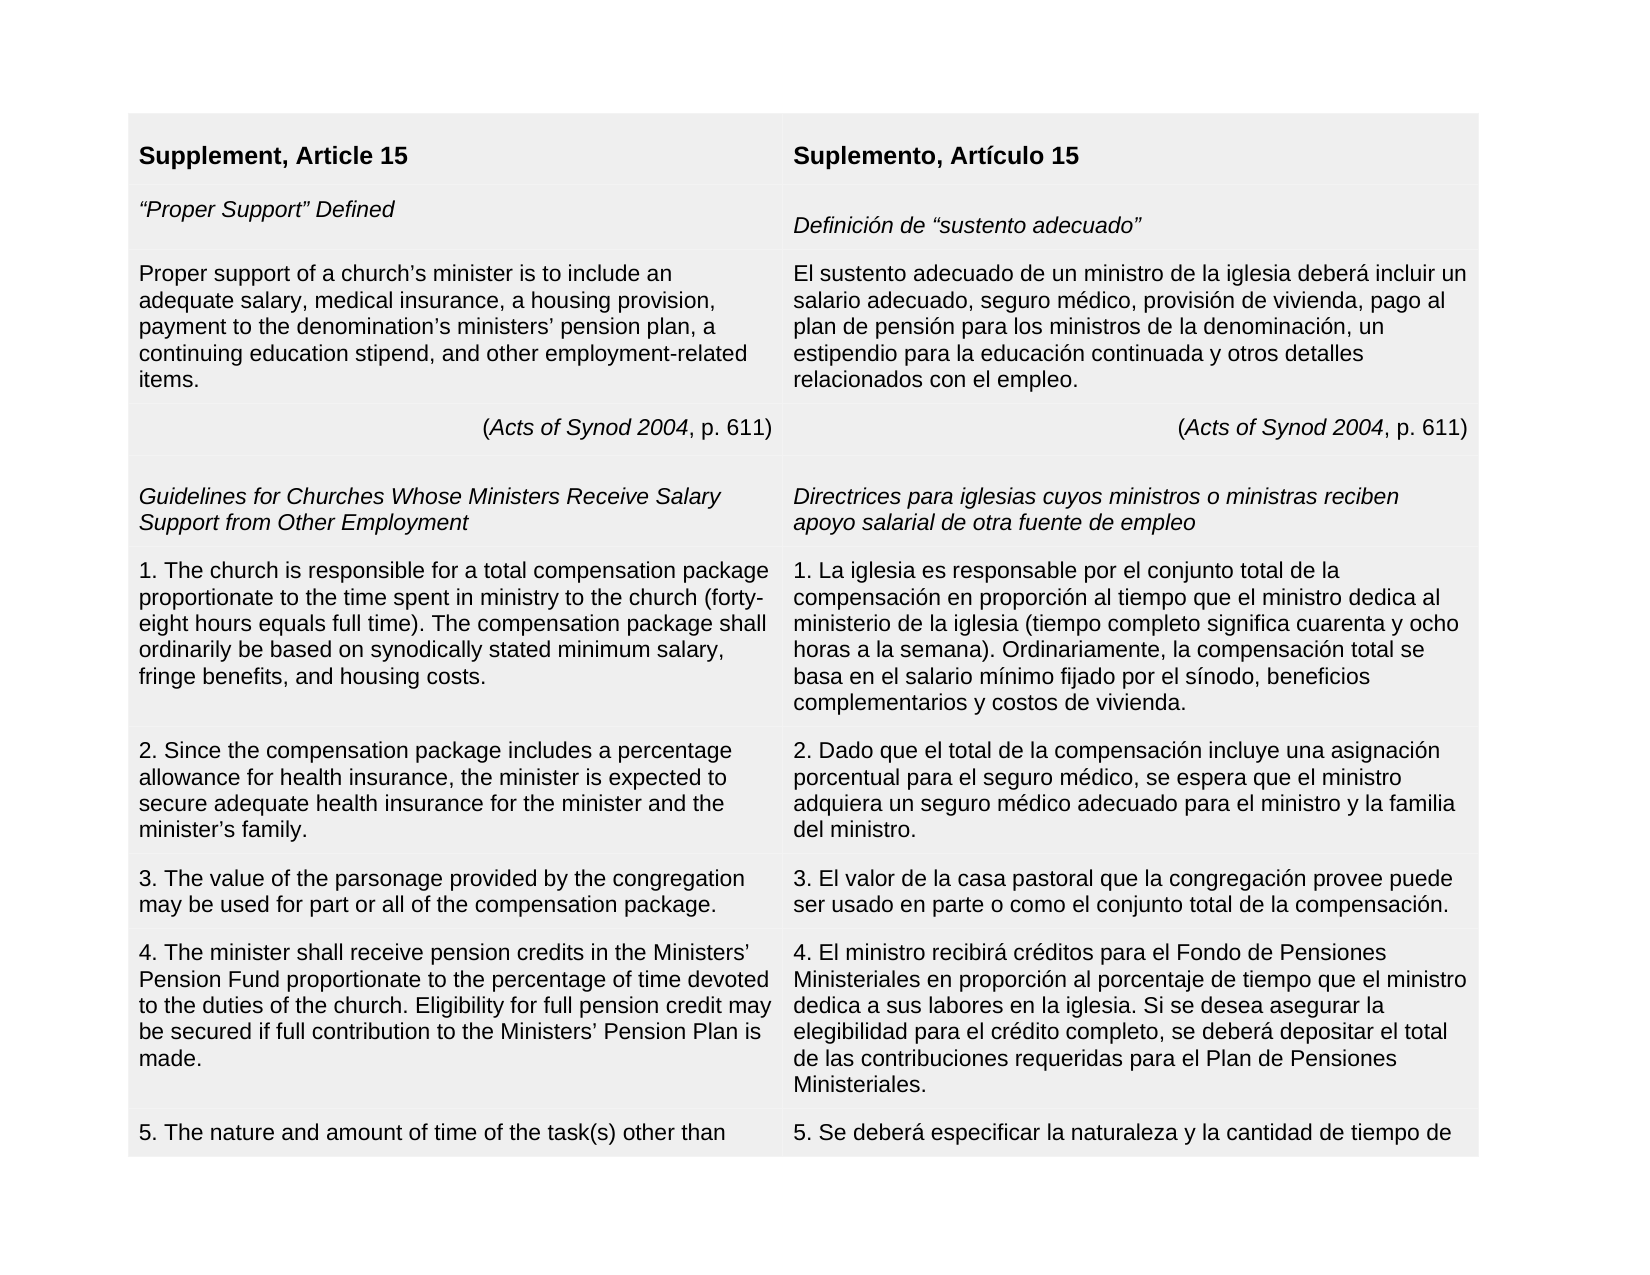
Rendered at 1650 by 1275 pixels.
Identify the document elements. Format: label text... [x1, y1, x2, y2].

table_cell 3. The value of the parsonage provided by the congregation may be used for part or all of the compensation package. [129, 854, 782, 928]
table_cell El sustento adecuado de un ministro de la iglesia deberá incluir un salario adecuado, seguro médico, provisión de vivienda, pago al plan de pensión para los ministros de la denominación, un estipendio para la educación continuada y otros detalles relacionados con el empleo. [783, 250, 1478, 403]
table_cell Supplement, Article 15 [129, 114, 782, 184]
table_cell 2. Since the compensation package includes a percentage allowance for health insurance, the minister is expected to secure adequate health insurance for the minister and the minister’s family. [129, 727, 782, 853]
table_cell Guidelines for Churches Whose Ministers Receive Salary Support from Other Employment [129, 456, 782, 546]
table_cell 3. El valor de la casa pastoral que la congregación provee puede ser usado en parte o como el conjunto total de la compensación. [783, 854, 1478, 928]
table_cell (Acts of Synod 2004, p. 611) [129, 404, 782, 455]
table_cell 4. The minister shall receive pension credits in the Ministers’ Pension Fund proportionate to the percentage of time devoted to the duties of the church. Eligibility for full pension credit may be secured if full contribution to the Ministers’ Pension Plan is made. [129, 929, 782, 1108]
table_cell Proper support of a church’s minister is to include an adequate salary, medical insurance, a housing provision, payment to the denomination’s ministers’ pension plan, a continuing education stipend, and other employment-related items. [129, 250, 782, 403]
table_cell Definición de “sustento adecuado” [783, 185, 1478, 249]
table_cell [129, 1109, 782, 1156]
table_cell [783, 1109, 1478, 1156]
table_cell 1. La iglesia es responsable por el conjunto total de la compensación en proporción al tiempo que el ministro dedica al ministerio de la iglesia (tiempo completo significa cuarenta y ocho horas a la semana). Ordinariamente, la compensación total se basa en el salario mínimo fijado por el sínodo, beneficios complementarios y costos de vivienda. [783, 547, 1478, 726]
table_cell Suplemento, Artículo 15 [783, 114, 1478, 184]
table_cell “Proper Support” Defined [129, 185, 782, 249]
table_cell 1. The church is responsible for a total compensation package proportionate to the time spent in ministry to the church (forty-eight hours equals full time). The compensation package shall ordinarily be based on synodically stated minimum salary, fringe benefits, and housing costs. [129, 547, 782, 726]
table_cell 2. Dado que el total de la compensación incluye una asignación porcentual para el seguro médico, se espera que el ministro adquiera un seguro médico adecuado para el ministro y la familia del ministro. [783, 727, 1478, 853]
table_cell (Acts of Synod 2004, p. 611) [783, 404, 1478, 455]
table_cell Directrices para iglesias cuyos ministros o ministras reciben apoyo salarial de otra fuente de empleo [783, 456, 1478, 546]
table_cell 4. El ministro recibirá créditos para el Fondo de Pensiones Ministeriales en proporción al porcentaje de tiempo que el ministro dedica a sus labores en la iglesia. Si se desea asegurar la elegibilidad para el crédito completo, se deberá depositar el total de las contribuciones requeridas para el Plan de Pensiones Ministeriales. [783, 929, 1478, 1108]
